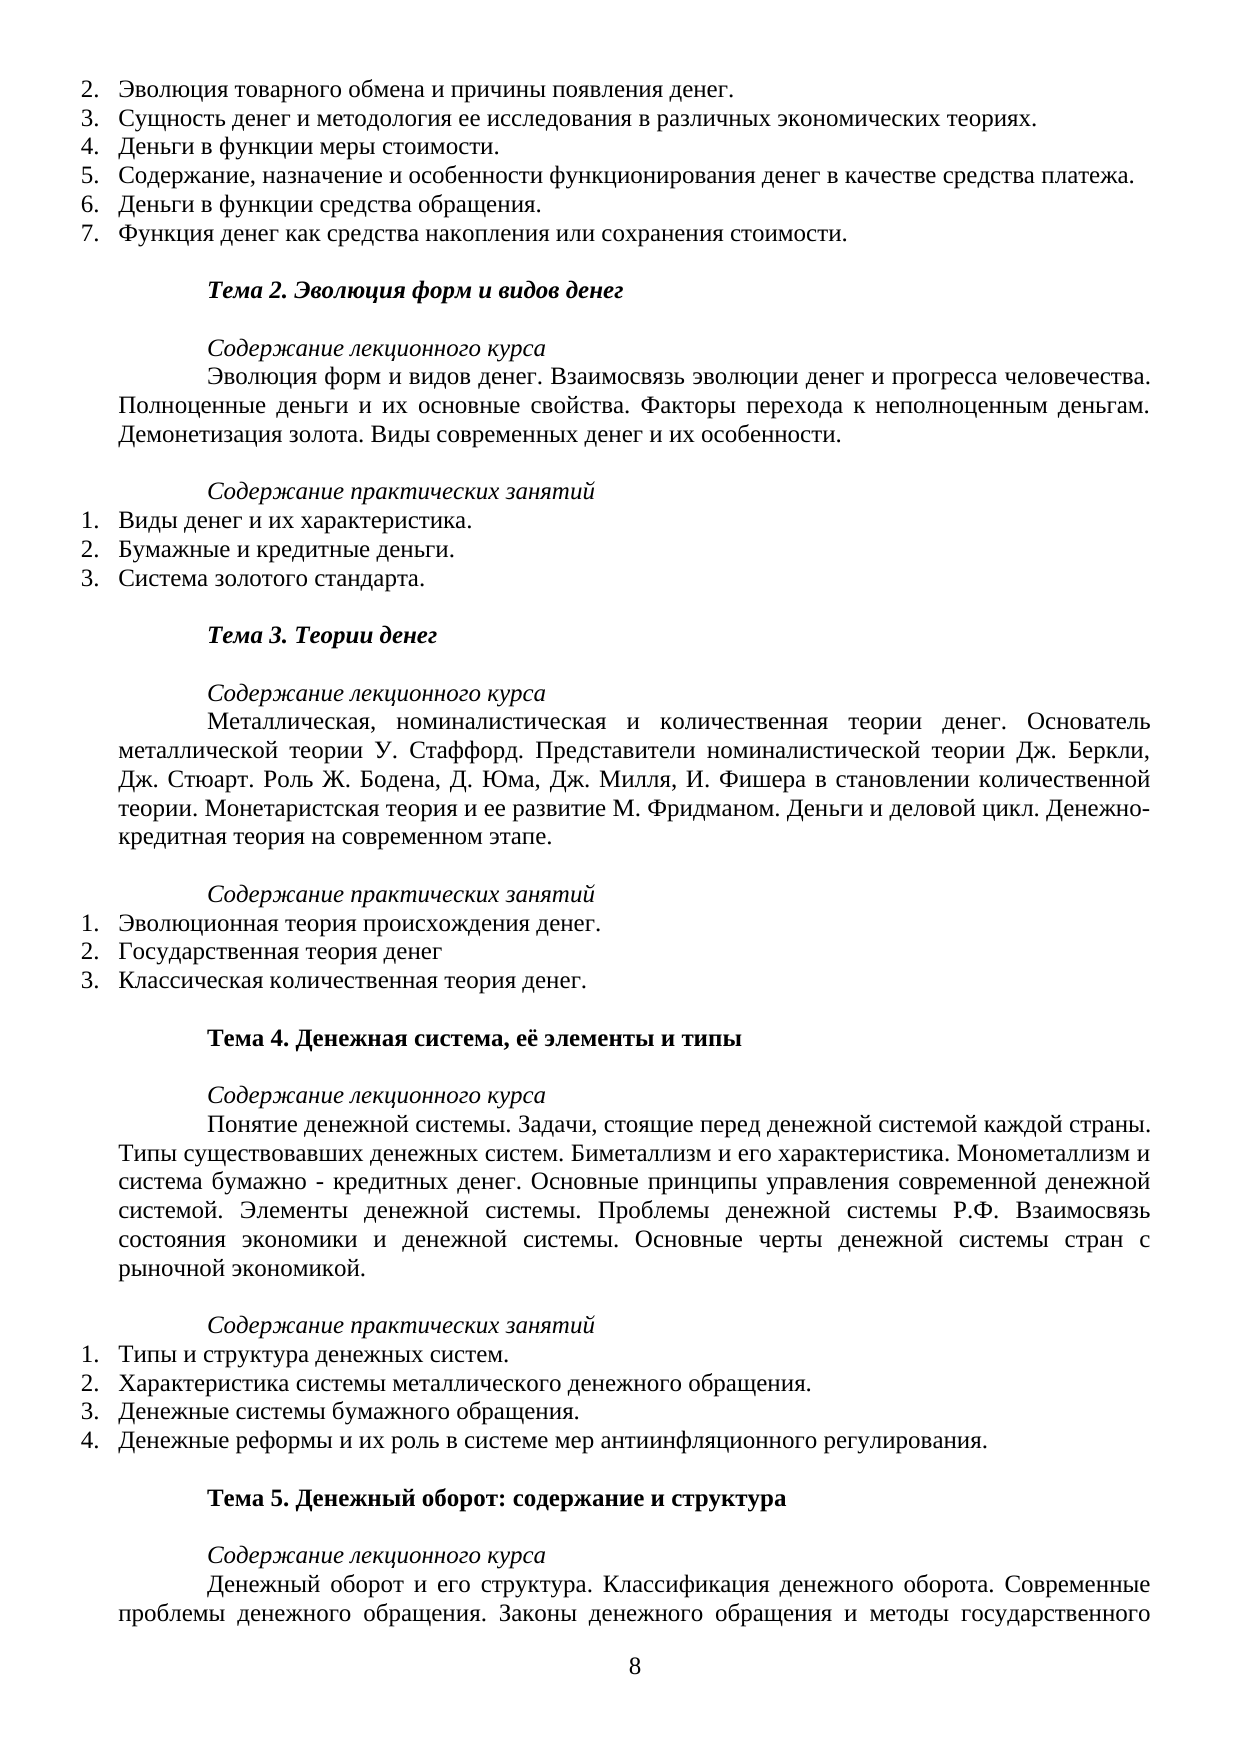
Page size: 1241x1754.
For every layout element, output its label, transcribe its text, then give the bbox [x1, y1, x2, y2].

list Деньги в функции средства обращения. [81, 189, 1152, 218]
list Сущность денег и методология ее исследования в различных экономических теориях. [81, 103, 1152, 131]
text Содержание лекционного курса [118, 678, 1152, 706]
list Содержание, назначение и особенности функционирования денег в качестве средства платежа. [81, 160, 1152, 189]
list Денежные реформы и их роль в системе мер антиинфляционного регулирования. [81, 1425, 1152, 1454]
list Государственная теория денег [81, 936, 1152, 965]
list Эволюция товарного обмена и причины появления денег. [81, 74, 1152, 103]
list Бумажные и кредитные деньги. [81, 534, 1152, 563]
text Содержание практических занятий [118, 879, 1152, 908]
list Система золотого стандарта. [81, 563, 1152, 591]
list Денежные системы бумажного обращения. [81, 1396, 1152, 1425]
text Металлическая, номиналистическая и количественная теории денег. Основатель металлической теории У. Стаффорд. Представители номиналистической теории Дж. Беркли, Дж. Стюарт. Роль Ж. Бодена, Д. Юма, Дж. Милля, И. Фишера в становлении количественной теории. Монетаристская теория и ее развитие М. Фридманом. Деньги и деловой цикл. Денежно-кредитная теория на современном этапе. [118, 706, 1152, 850]
text Эволюция форм и видов денег. Взаимосвязь эволюции денег и прогресса человечества. Полноценные деньги и их основные свойства. Факторы перехода к неполноценным деньгам. Демонетизация золота. Виды современных денег и их особенности. [118, 361, 1152, 448]
text Тема 2. Эволюция форм и видов денег [118, 275, 1152, 304]
text Содержание практических занятий [118, 1310, 1152, 1339]
text Тема 5. Денежный оборот: содержание и структура [118, 1483, 1152, 1511]
text Содержание лекционного курса [118, 1080, 1152, 1109]
text Тема 4. Денежная система, её элементы и типы [118, 1023, 1152, 1051]
text Содержание лекционного курса [118, 1540, 1152, 1569]
list Виды денег и их характеристика. [81, 505, 1152, 534]
list Эволюционная теория происхождения денег. [81, 908, 1152, 936]
text Понятие денежной системы. Задачи, стоящие перед денежной системой каждой страны. Типы существовавших денежных систем. Биметаллизм и его характеристика. Монометаллизм и система бумажно - кредитных денег. Основные принципы управления современной денежной системой. Элементы денежной системы. Проблемы денежной системы Р.Ф. Взаимосвязь состояния экономики и денежной системы. Основные черты денежной системы стран с рыночной экономикой. [118, 1109, 1152, 1281]
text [118, 1569, 1152, 1626]
list Характеристика системы металлического денежного обращения. [81, 1368, 1152, 1396]
list Типы и структура денежных систем. [81, 1339, 1152, 1368]
text Содержание лекционного курса [118, 333, 1152, 361]
text Тема 3. Теории денег [118, 620, 1152, 649]
text Содержание практических занятий [118, 476, 1152, 505]
list Деньги в функции меры стоимости. [81, 131, 1152, 160]
list Функция денег как средства накопления или сохранения стоимости. [81, 218, 1152, 246]
list Классическая количественная теория денег. [81, 965, 1152, 994]
